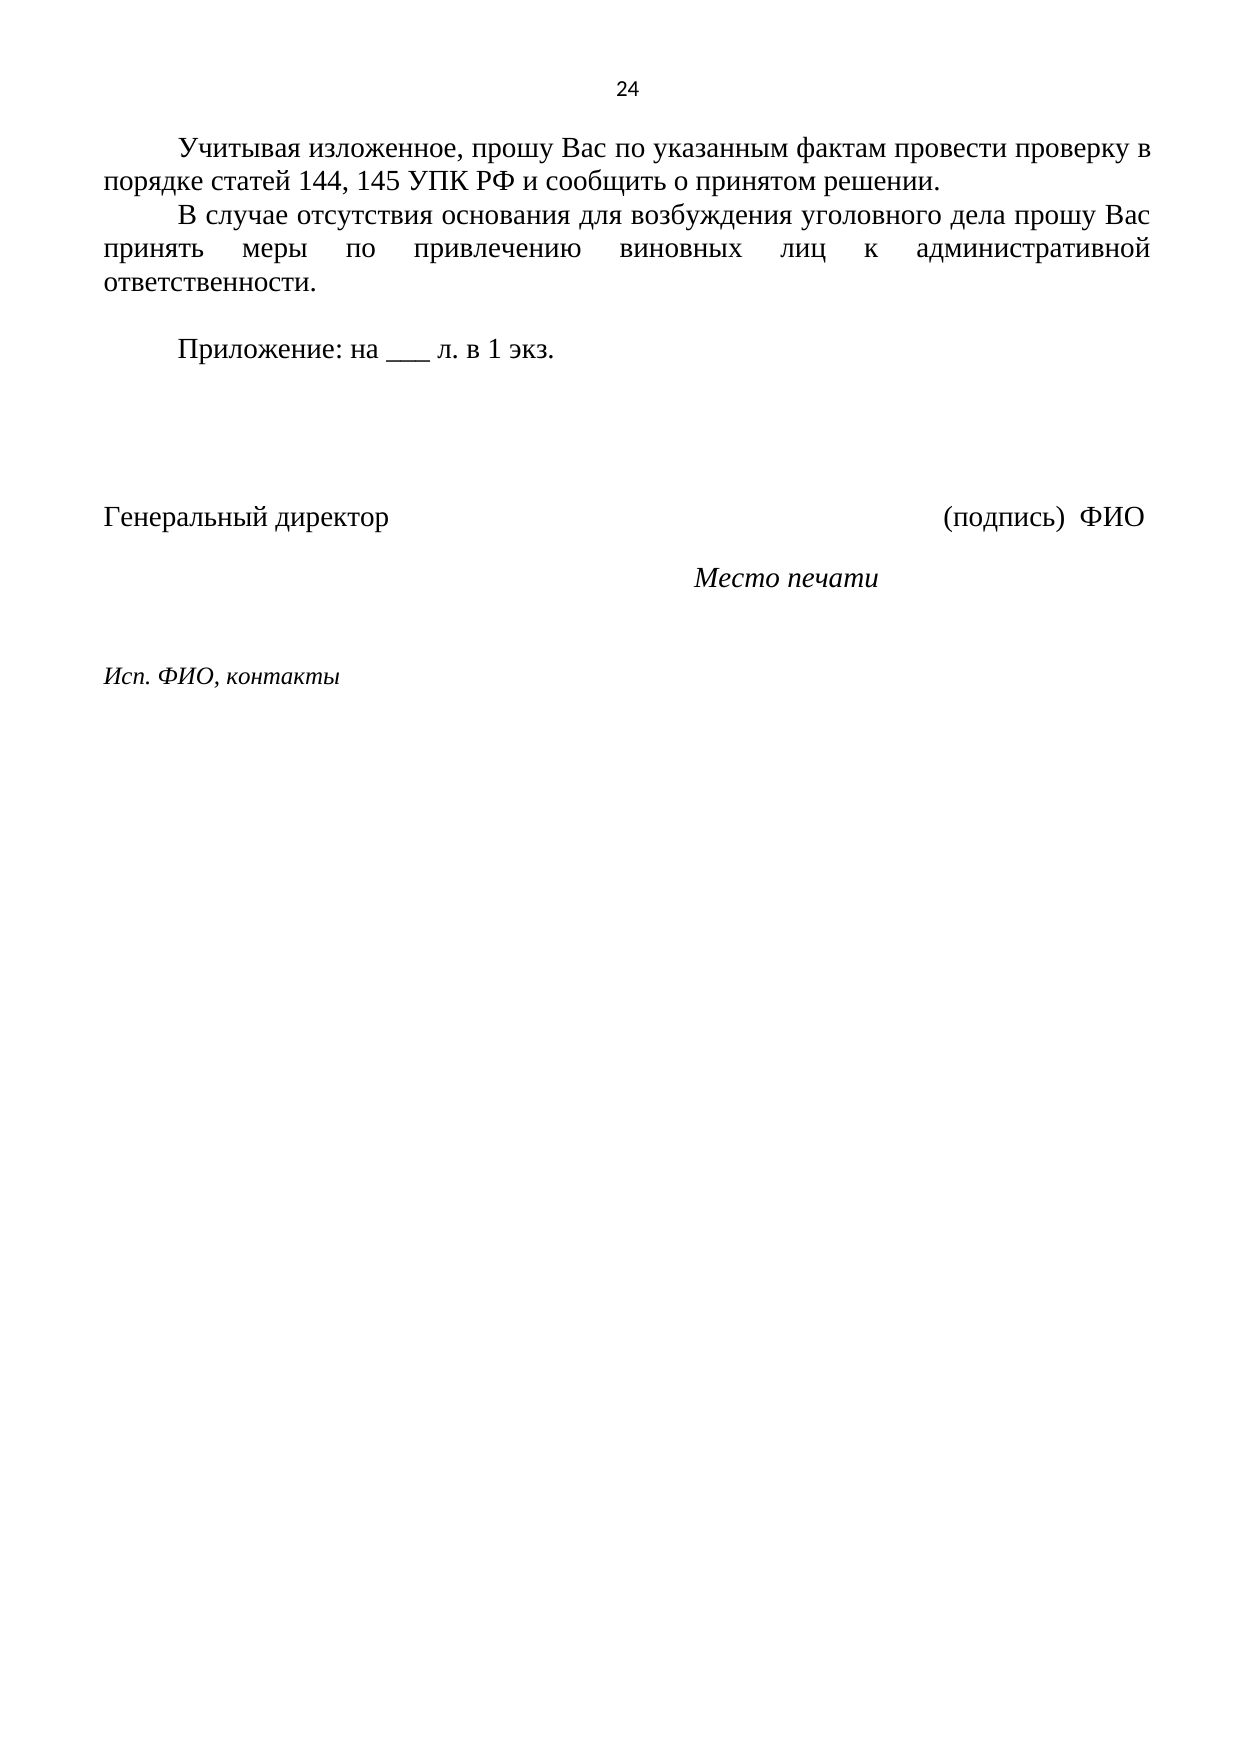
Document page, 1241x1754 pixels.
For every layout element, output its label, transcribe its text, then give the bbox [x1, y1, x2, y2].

text В случае отсутствия основания для возбуждения уголовного дела прошу Вас принять меры по привлечению виновных лиц к административной ответственности. [103, 197, 1152, 298]
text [103, 130, 1152, 197]
text Генеральный директор (подпись) ФИО [103, 499, 1152, 532]
text Приложение: на ___ л. в 1 экз. [103, 331, 1152, 365]
text Исп. ФИО, контакты [103, 661, 1152, 690]
text Место печати [103, 560, 1152, 594]
